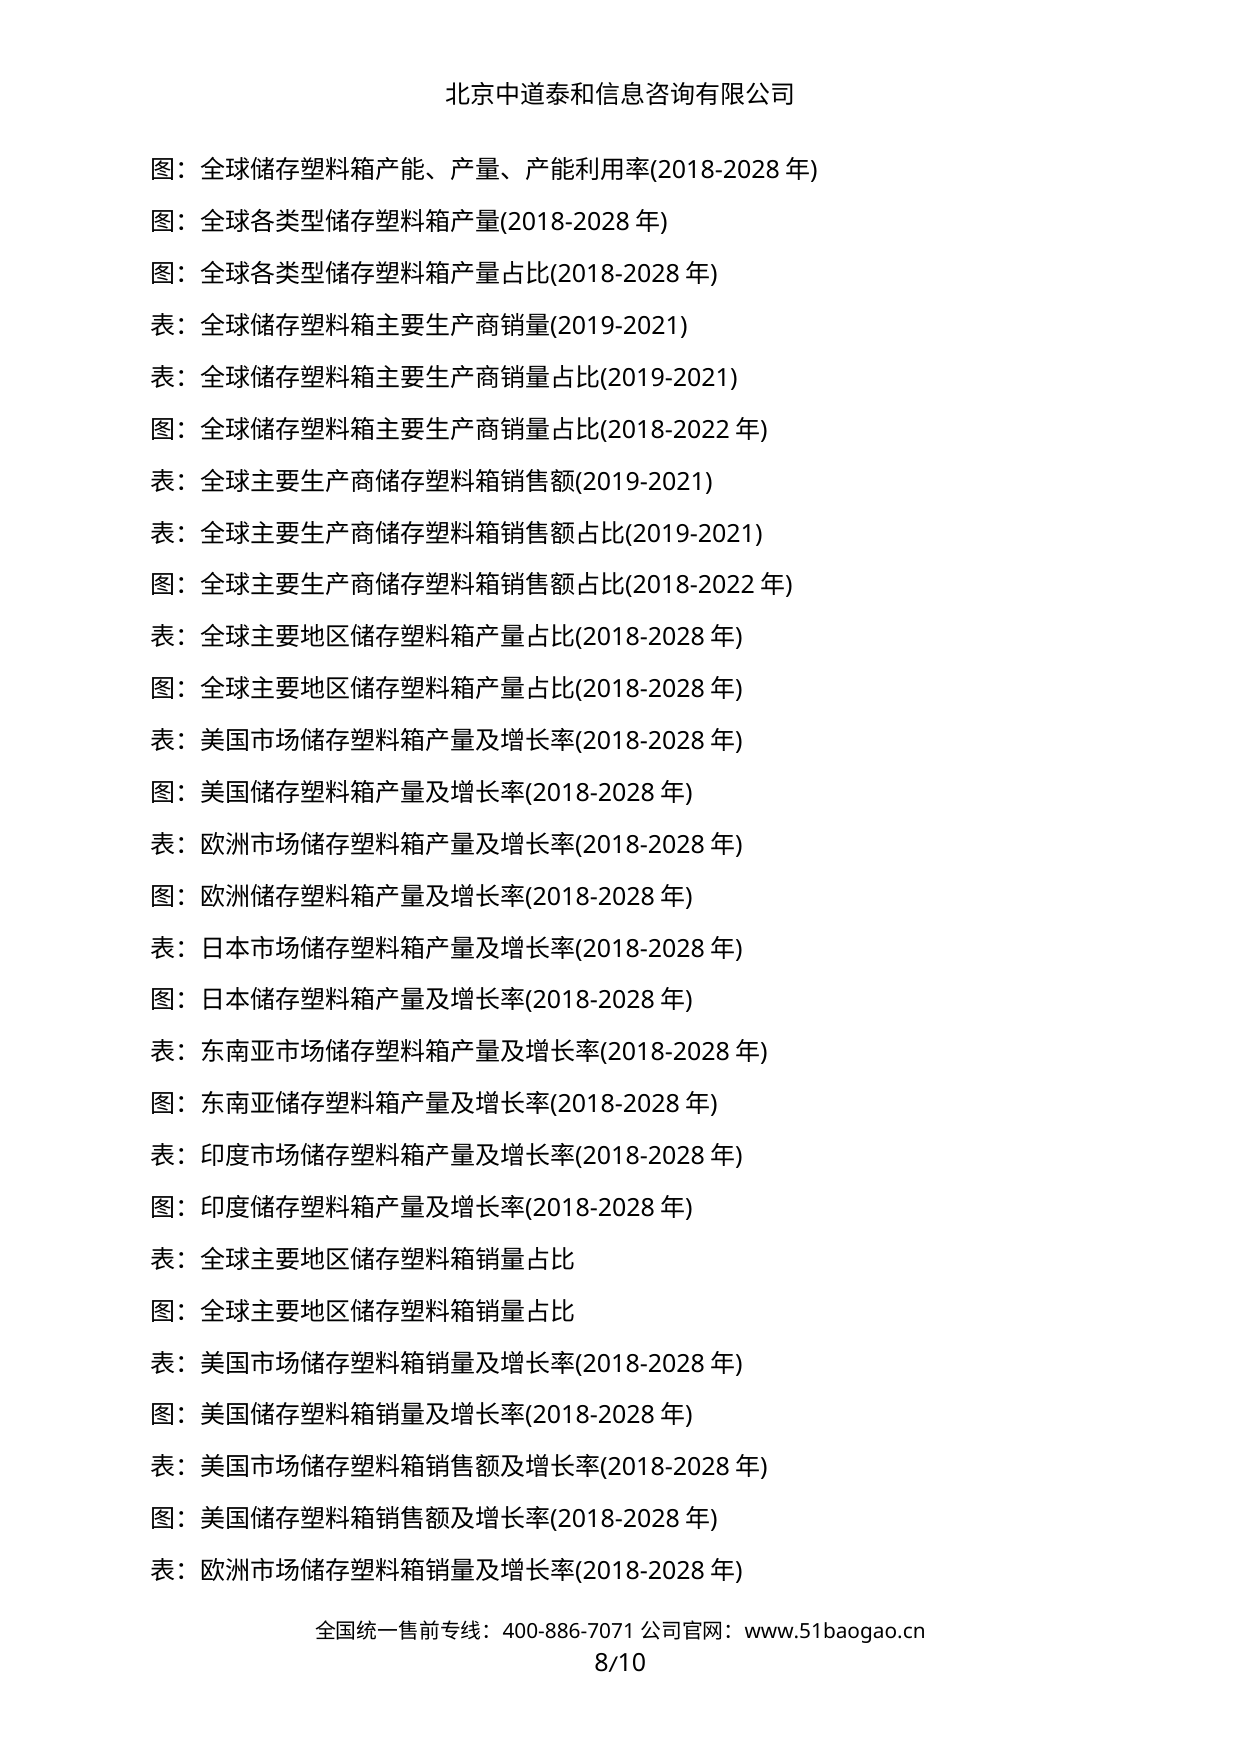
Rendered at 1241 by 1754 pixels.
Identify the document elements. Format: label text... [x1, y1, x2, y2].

text 图：全球各类型储存塑料箱产量占比(2018-2028年) [150, 254, 1090, 290]
text 图：欧洲储存塑料箱产量及增长率(2018-2028年) [150, 876, 1090, 912]
text 图：东南亚储存塑料箱产量及增长率(2018-2028年) [150, 1084, 1090, 1120]
text 图：美国储存塑料箱销量及增长率(2018-2028年) [150, 1395, 1090, 1431]
text 图：全球主要生产商储存塑料箱销售额占比(2018-2022年) [150, 565, 1090, 601]
text 表：欧洲市场储存塑料箱销量及增长率(2018-2028年) [150, 1551, 1090, 1587]
text 表：全球储存塑料箱主要生产商销量(2019-2021) [150, 306, 1090, 342]
text 表：全球主要地区储存塑料箱销量占比 [150, 1239, 1090, 1276]
text 表：日本市场储存塑料箱产量及增长率(2018-2028年) [150, 928, 1090, 964]
text 表：全球主要地区储存塑料箱产量占比(2018-2028年) [150, 617, 1090, 653]
text 图：日本储存塑料箱产量及增长率(2018-2028年) [150, 980, 1090, 1016]
text 图：美国储存塑料箱销售额及增长率(2018-2028年) [150, 1499, 1090, 1535]
text 图：全球储存塑料箱主要生产商销量占比(2018-2022年) [150, 409, 1090, 446]
text 图：全球主要地区储存塑料箱销量占比 [150, 1291, 1090, 1327]
text 图：美国储存塑料箱产量及增长率(2018-2028年) [150, 772, 1090, 809]
text 图：全球主要地区储存塑料箱产量占比(2018-2028年) [150, 669, 1090, 705]
text 表：美国市场储存塑料箱销售额及增长率(2018-2028年) [150, 1447, 1090, 1483]
text 表：东南亚市场储存塑料箱产量及增长率(2018-2028年) [150, 1032, 1090, 1068]
text 表：印度市场储存塑料箱产量及增长率(2018-2028年) [150, 1136, 1090, 1172]
text 图：印度储存塑料箱产量及增长率(2018-2028年) [150, 1187, 1090, 1224]
text 表：全球主要生产商储存塑料箱销售额(2019-2021) [150, 461, 1090, 497]
text 表：美国市场储存塑料箱产量及增长率(2018-2028年) [150, 721, 1090, 757]
text 图：全球各类型储存塑料箱产量(2018-2028年) [150, 202, 1090, 238]
text 表：美国市场储存塑料箱销量及增长率(2018-2028年) [150, 1343, 1090, 1379]
text 图：全球储存塑料箱产能、产量、产能利用率(2018-2028年) [150, 150, 1090, 186]
text 表：全球储存塑料箱主要生产商销量占比(2019-2021) [150, 357, 1090, 394]
text 表：全球主要生产商储存塑料箱销售额占比(2019-2021) [150, 513, 1090, 549]
text 表：欧洲市场储存塑料箱产量及增长率(2018-2028年) [150, 824, 1090, 861]
